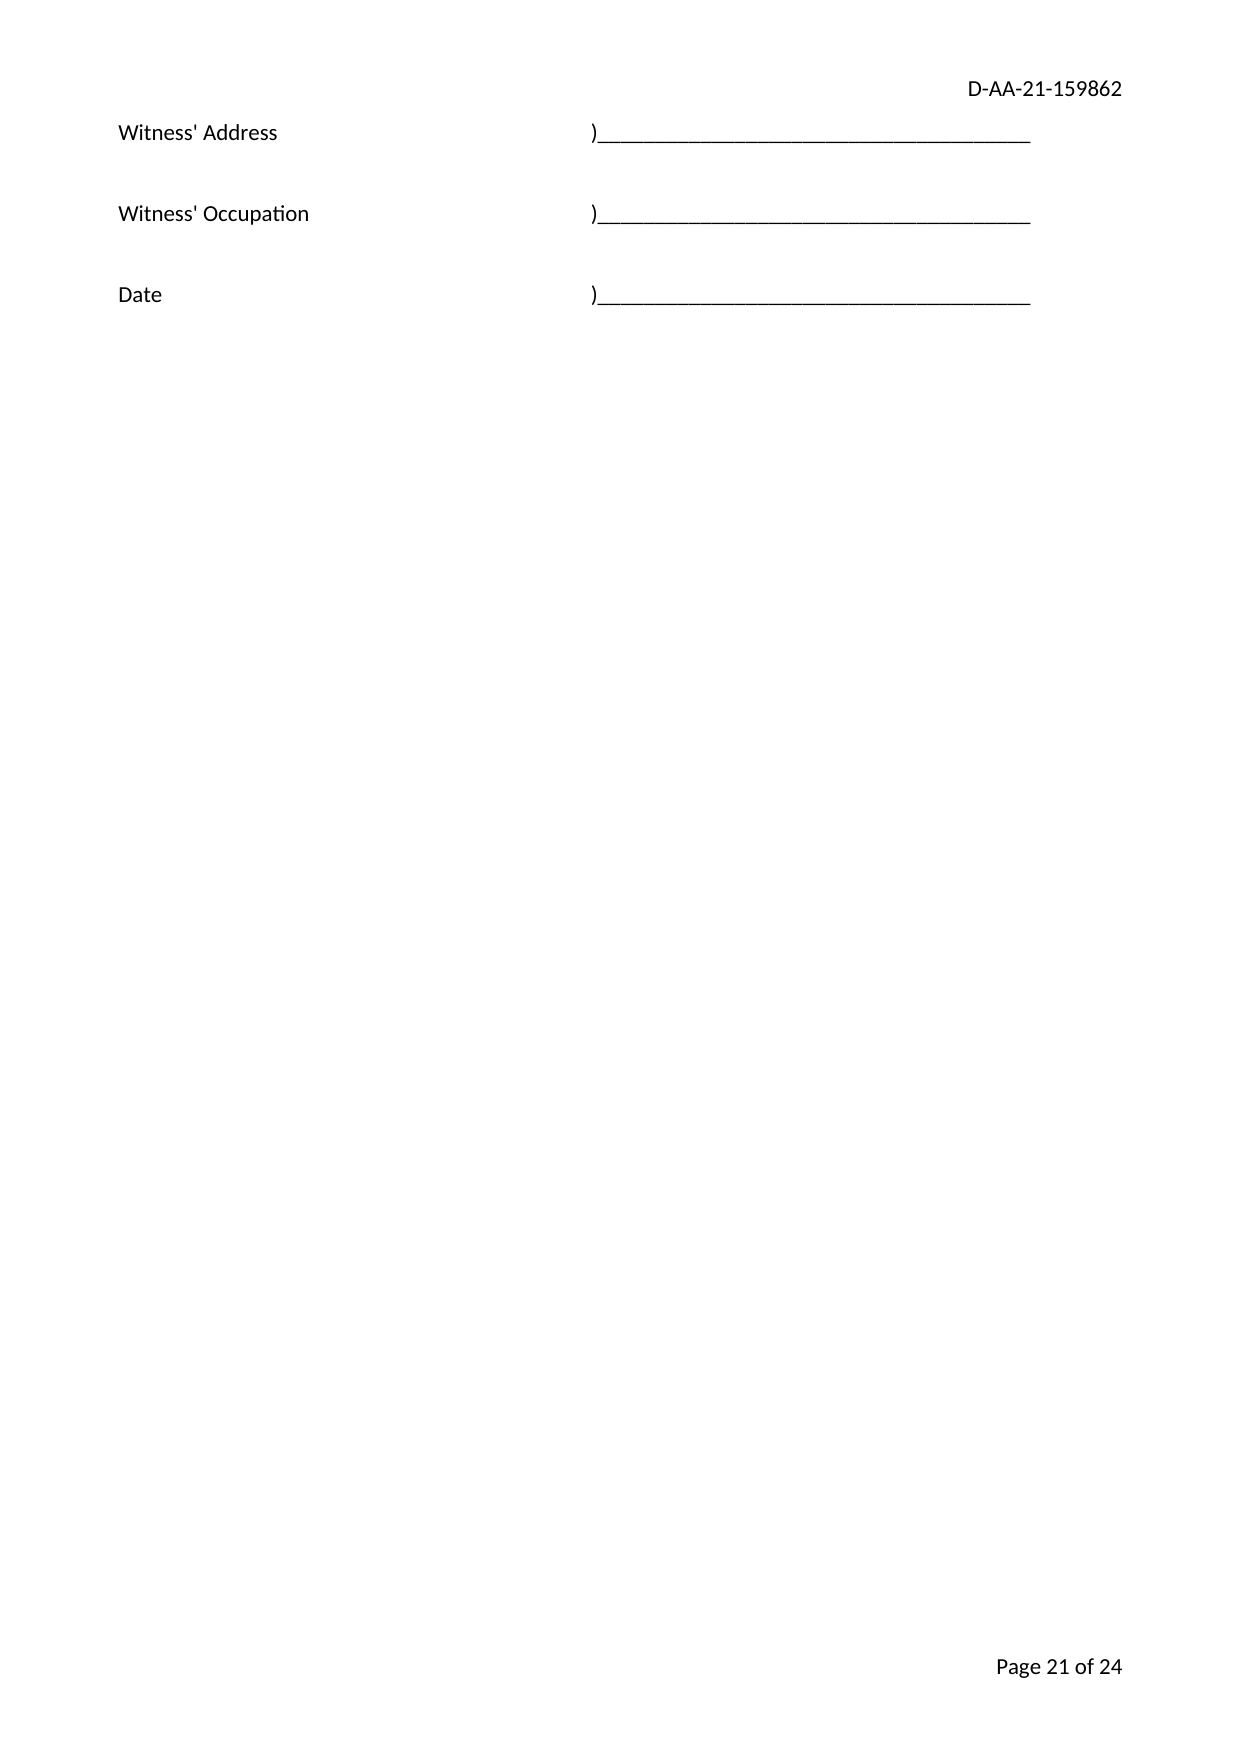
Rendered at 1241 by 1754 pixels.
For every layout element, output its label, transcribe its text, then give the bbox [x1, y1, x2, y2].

text Date )______________________________________ [118, 280, 1122, 308]
text Witness' Address )______________________________________ [118, 118, 1122, 146]
text Witness' Occupation )______________________________________ [118, 199, 1122, 227]
